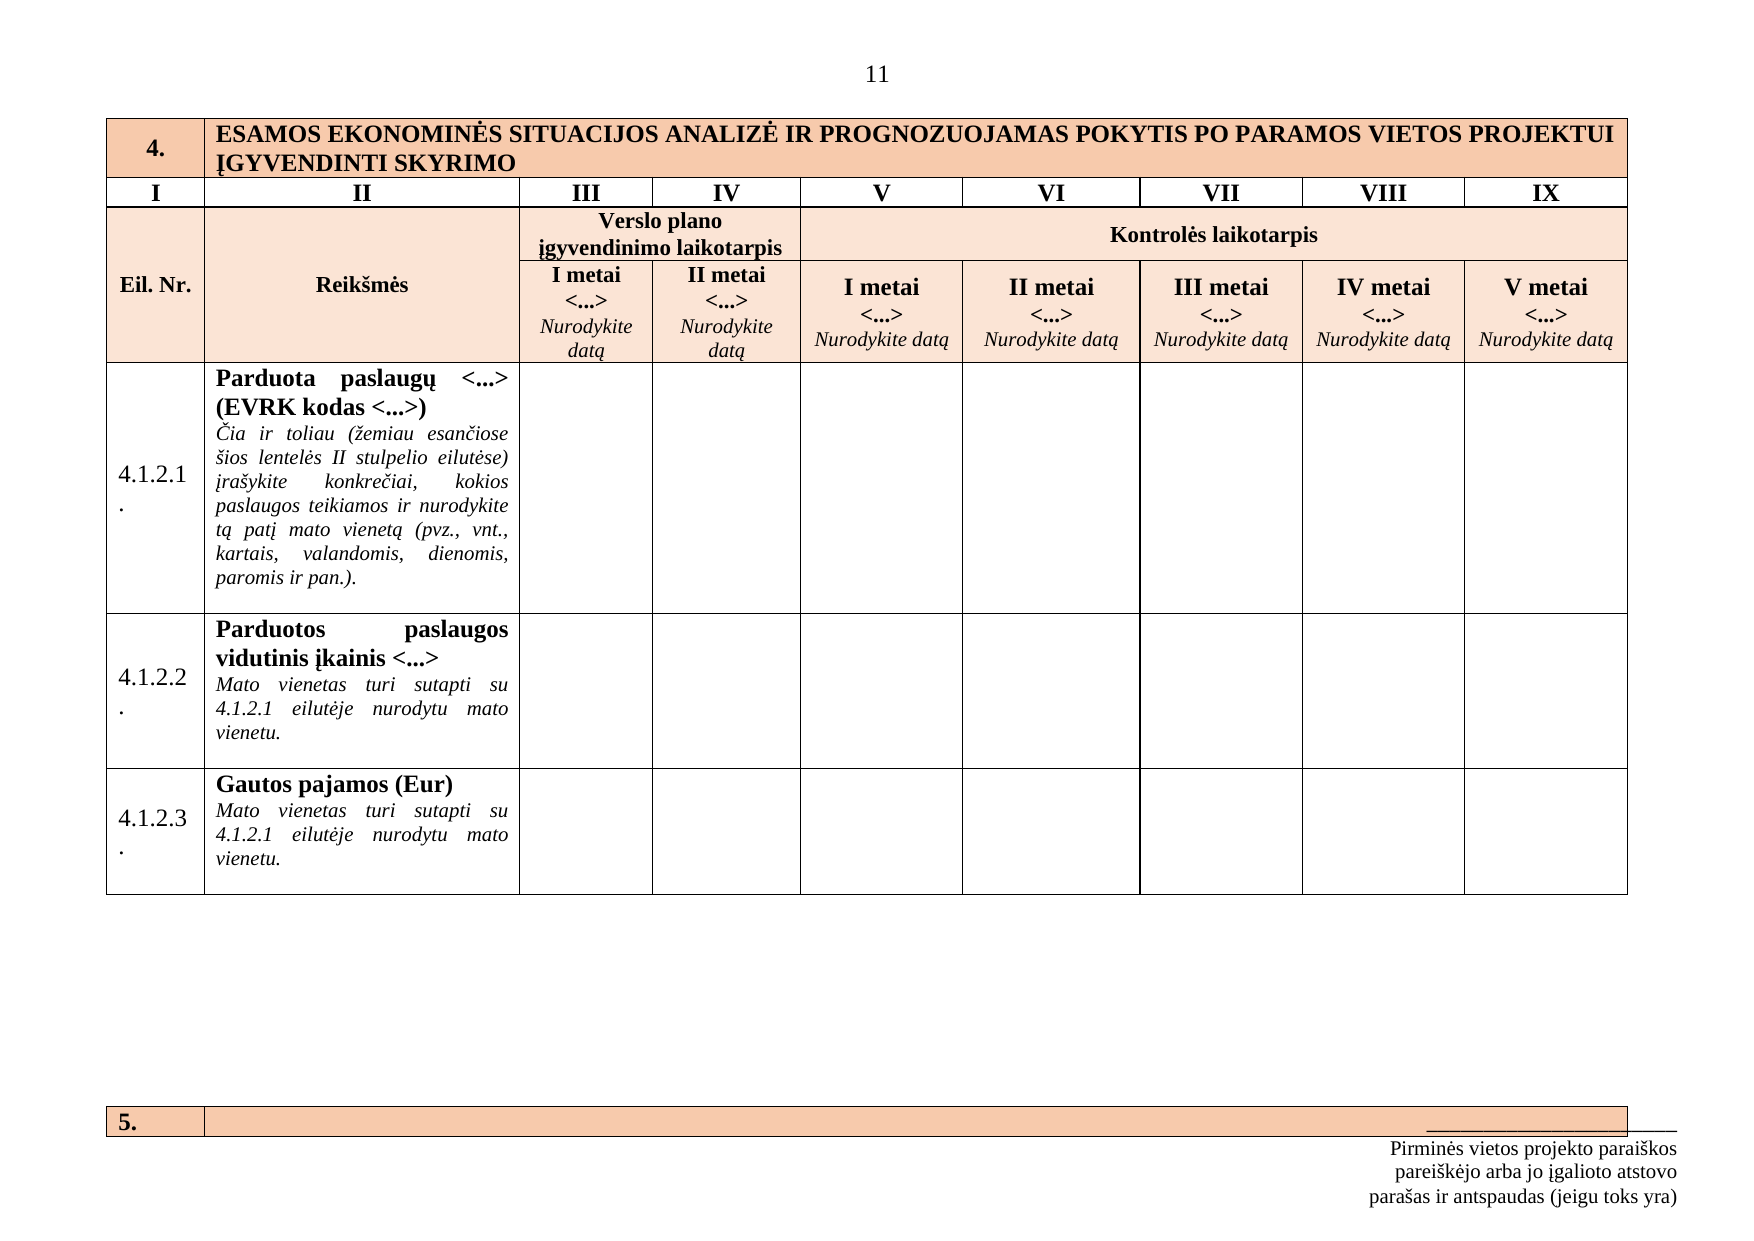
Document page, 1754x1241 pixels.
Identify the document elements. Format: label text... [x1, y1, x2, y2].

table_cell [1141, 614, 1302, 768]
table_cell 4.1.2.3. [107, 769, 204, 894]
table_cell [801, 769, 962, 894]
table_cell III metai <...> Nurodykite datą [1141, 261, 1302, 362]
table_cell V metai <...> Nurodykite datą [1465, 261, 1627, 362]
table_cell [1465, 363, 1627, 613]
table_header 4. [107, 119, 204, 177]
table_cell 4.1.2.2. [107, 614, 204, 768]
table_cell [1141, 363, 1302, 613]
table_cell 4.1.2.1. [107, 363, 204, 613]
table_cell I metai <...> Nurodykite datą [520, 261, 652, 362]
table_cell [520, 614, 652, 768]
table_cell VI [963, 178, 1139, 206]
table_cell Reikšmės [205, 208, 519, 362]
table_cell [520, 363, 652, 613]
table_header 5. [107, 1107, 204, 1136]
table_cell I [107, 178, 204, 206]
table_cell [1303, 614, 1464, 768]
table_cell V [801, 178, 962, 206]
table_cell IV [653, 178, 800, 206]
table_cell [653, 769, 800, 894]
table_cell [1465, 769, 1627, 894]
table_cell II [205, 178, 519, 206]
table_cell [963, 769, 1139, 894]
table_cell [1303, 769, 1464, 894]
table_cell Parduotos paslaugos vidutinis įkainis <...> Mato vienetas turi sutapti su 4.1.2.1 eilutėje nurodytu mato vienetu. [205, 614, 519, 768]
table_cell [801, 363, 962, 613]
table_cell [1303, 363, 1464, 613]
table_cell Eil. Nr. [107, 208, 204, 362]
table_cell II metai <...> Nurodykite datą [963, 261, 1139, 362]
table_cell [963, 363, 1139, 613]
table_cell Gautos pajamos (Eur) Mato vienetas turi sutapti su 4.1.2.1 eilutėje nurodytu mato vienetu. [205, 769, 519, 894]
table_cell [963, 614, 1139, 768]
table_cell [520, 769, 652, 894]
table_cell VIII [1303, 178, 1464, 206]
table_cell I metai <...> Nurodykite datą [801, 261, 962, 362]
table_cell Parduota paslaugų <...> (EVRK kodas <...>) Čia ir toliau (žemiau esančiose šios lentelės II stulpelio eilutėse) įrašykite konkrečiai, kokios paslaugos teikiamos ir nurodykite tą patį mato vienetą (pvz., vnt., kartais, valandomis, dienomis, paromis ir pan.). [205, 363, 519, 613]
table_cell II metai <...> Nurodykite datą [653, 261, 800, 362]
table_cell III [520, 178, 652, 206]
table_cell IV metai <...> Nurodykite datą [1303, 261, 1464, 362]
table_cell [653, 363, 800, 613]
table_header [205, 1107, 1627, 1136]
table_cell [653, 614, 800, 768]
table_cell [1465, 614, 1627, 768]
table_cell Verslo plano įgyvendinimo laikotarpis [520, 208, 800, 260]
table_cell VII [1141, 178, 1302, 206]
table_header ESAMOS EKONOMINĖS SITUACIJOS ANALIZĖ IR PROGNOZUOJAMAS POKYTIS PO PARAMOS VIETOS PROJEKTUI ĮGYVENDINTI SKYRIMO [205, 119, 1627, 177]
table_cell Kontrolės laikotarpis [801, 208, 1627, 260]
table_cell IX [1465, 178, 1627, 206]
table_cell [1141, 769, 1302, 894]
table_cell [801, 614, 962, 768]
